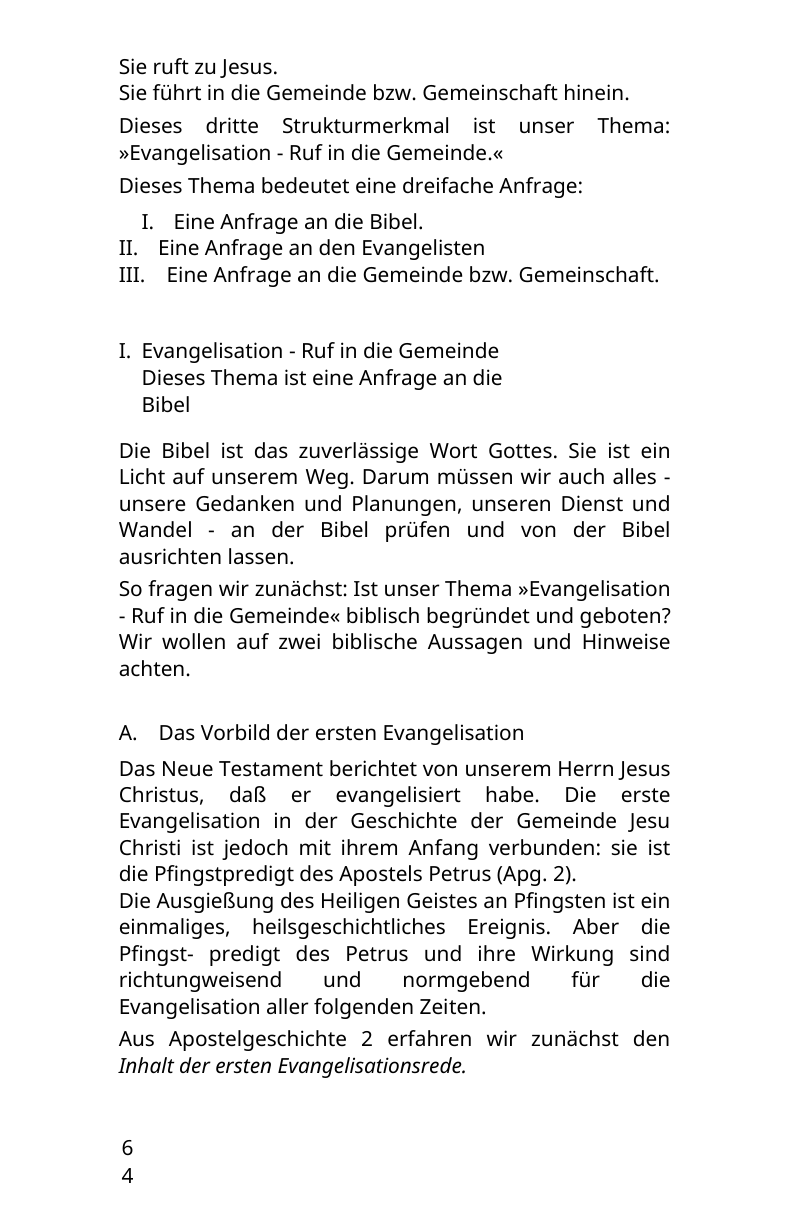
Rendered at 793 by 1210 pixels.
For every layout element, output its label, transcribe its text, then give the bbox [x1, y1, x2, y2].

text Sie ruft zu Jesus. [118, 53, 671, 79]
list Eine Anfrage an die Bibel. [141, 208, 671, 234]
text So fragen wir zunächst: Ist unser Thema »Evangelisation - Ruf in die Gemeinde« biblisch begründet und geboten? Wir wollen auf zwei biblische Aussagen und Hinweise achten. [118, 576, 671, 682]
list Eine Anfrage an die Gemeinde bzw. Gemeinschaft. [118, 261, 671, 287]
text Dieses dritte Strukturmerkmal ist unser Thema: »Evangelisation - Ruf in die Gemeinde.« [118, 112, 671, 166]
list Evangelisation - Ruf in die Gemeinde Dieses Thema ist eine Anfrage an die Bibel [118, 337, 542, 418]
list Das Vorbild der ersten Evangelisation [118, 724, 671, 744]
text Das Neue Testament berichtet von unserem Herrn Jesus Christus, daß er evangelisiert habe. Die erste Evangelisation in der Geschichte der Gemeinde Jesu Christi ist jedoch mit ihrem Anfang verbunden: sie ist die Pfingstpredigt des Apostels Petrus (Apg. 2). [118, 755, 671, 887]
text Aus Apostelgeschichte 2 erfahren wir zunächst den Inhalt der ersten Evangelisationsrede. [118, 1026, 671, 1079]
text Die Bibel ist das zuverlässige Wort Gottes. Sie ist ein Licht auf unserem Weg. Darum müssen wir auch alles - unsere Gedanken und Planungen, unseren Dienst und Wandel - an der Bibel prüfen und von der Bibel ausrichten lassen. [118, 437, 671, 569]
text Dieses Thema bedeutet eine dreifache Anfrage: [118, 177, 671, 198]
list Eine Anfrage an den Evangelisten [118, 234, 671, 261]
text Die Ausgießung des Heiligen Geistes an Pfingsten ist ein einmaliges, heilsgeschichtliches Ereignis. Aber die Pfingst- predigt des Petrus und ihre Wirkung sind richtungweisend und normgebend für die Evangelisation aller folgenden Zeiten. [118, 887, 671, 1019]
text Sie führt in die Gemeinde bzw. Gemeinschaft hinein. [118, 79, 671, 106]
